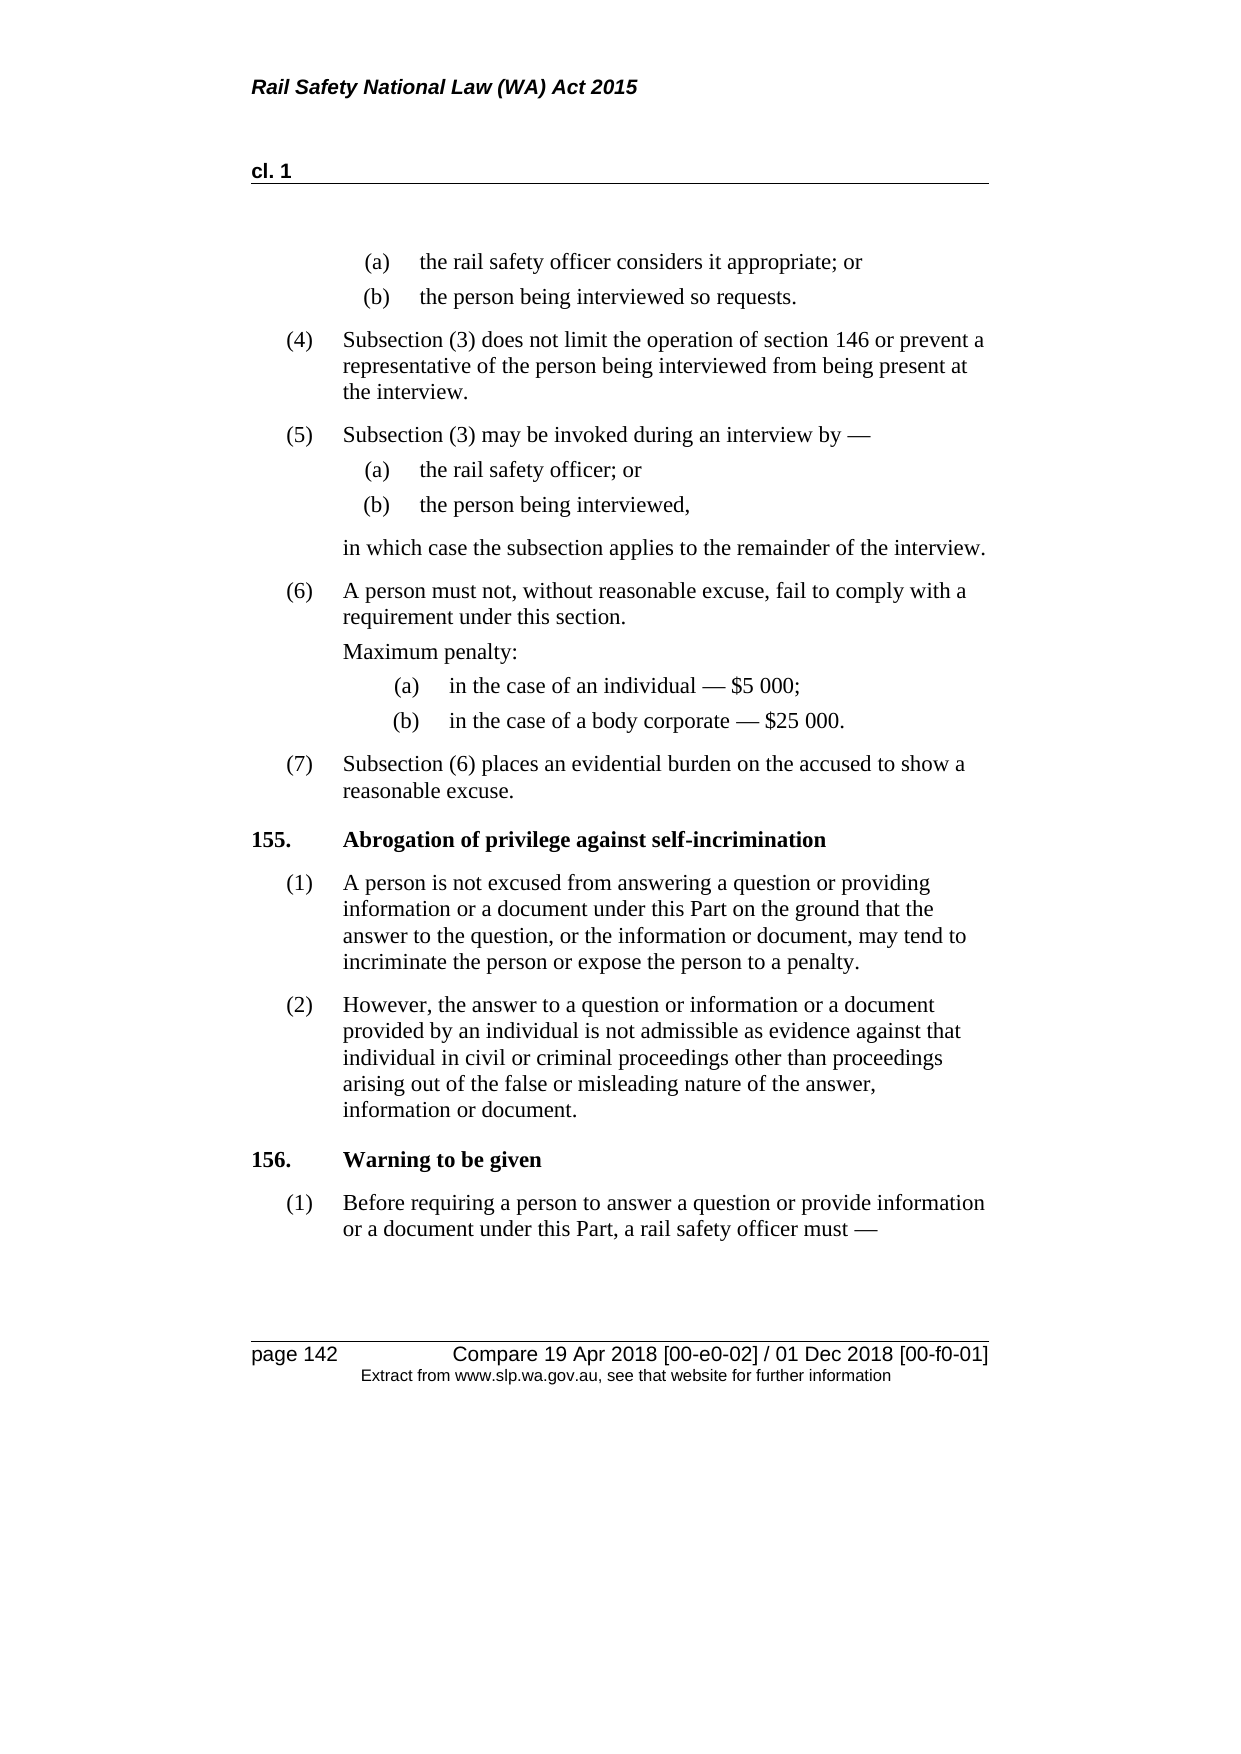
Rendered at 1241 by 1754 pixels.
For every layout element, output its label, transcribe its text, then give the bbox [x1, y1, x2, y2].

text (4) Subsection (3) does not limit the operation of section 146 or prevent a representative of the person being interviewed from being present at the interview. [251, 326, 989, 405]
text (a) in the case of an individual — $5 000; [251, 673, 989, 699]
text (b) in the case of a body corporate — $25 000. [251, 707, 989, 734]
text in which case the subsection applies to the remainder of the interview. [251, 534, 989, 560]
subtitle 155. Abrogation of privilege against self-incrimination [251, 826, 989, 852]
text (a) the rail safety officer considers it appropriate; or [251, 248, 989, 274]
text (1) A person is not excused from answering a question or providing information or a document under this Part on the ground that the answer to the question, or the information or document, may tend to incriminate the person or expose the person to a penalty. [251, 869, 989, 974]
text (6) A person must not, without reasonable excuse, fail to comply with a requirement under this section. [251, 577, 989, 629]
text Maximum penalty: [251, 638, 989, 664]
text (a) the rail safety officer; or [251, 456, 989, 482]
text (5) Subsection (3) may be invoked during an interview by — [251, 421, 989, 448]
text (2) However, the answer to a question or information or a document provided by an individual is not admissible as evidence against that individual in civil or criminal proceedings other than proceedings arising out of the false or misleading nature of the answer, information or document. [251, 991, 989, 1123]
text (7) Subsection (6) places an evidential burden on the accused to show a reasonable excuse. [251, 750, 989, 803]
text (b) the person being interviewed so requests. [251, 283, 989, 309]
text (b) the person being interviewed, [251, 491, 989, 517]
subtitle 156. Warning to be given [251, 1146, 989, 1172]
text (1) Before requiring a person to answer a question or provide information or a document under this Part, a rail safety officer must — [251, 1189, 989, 1241]
